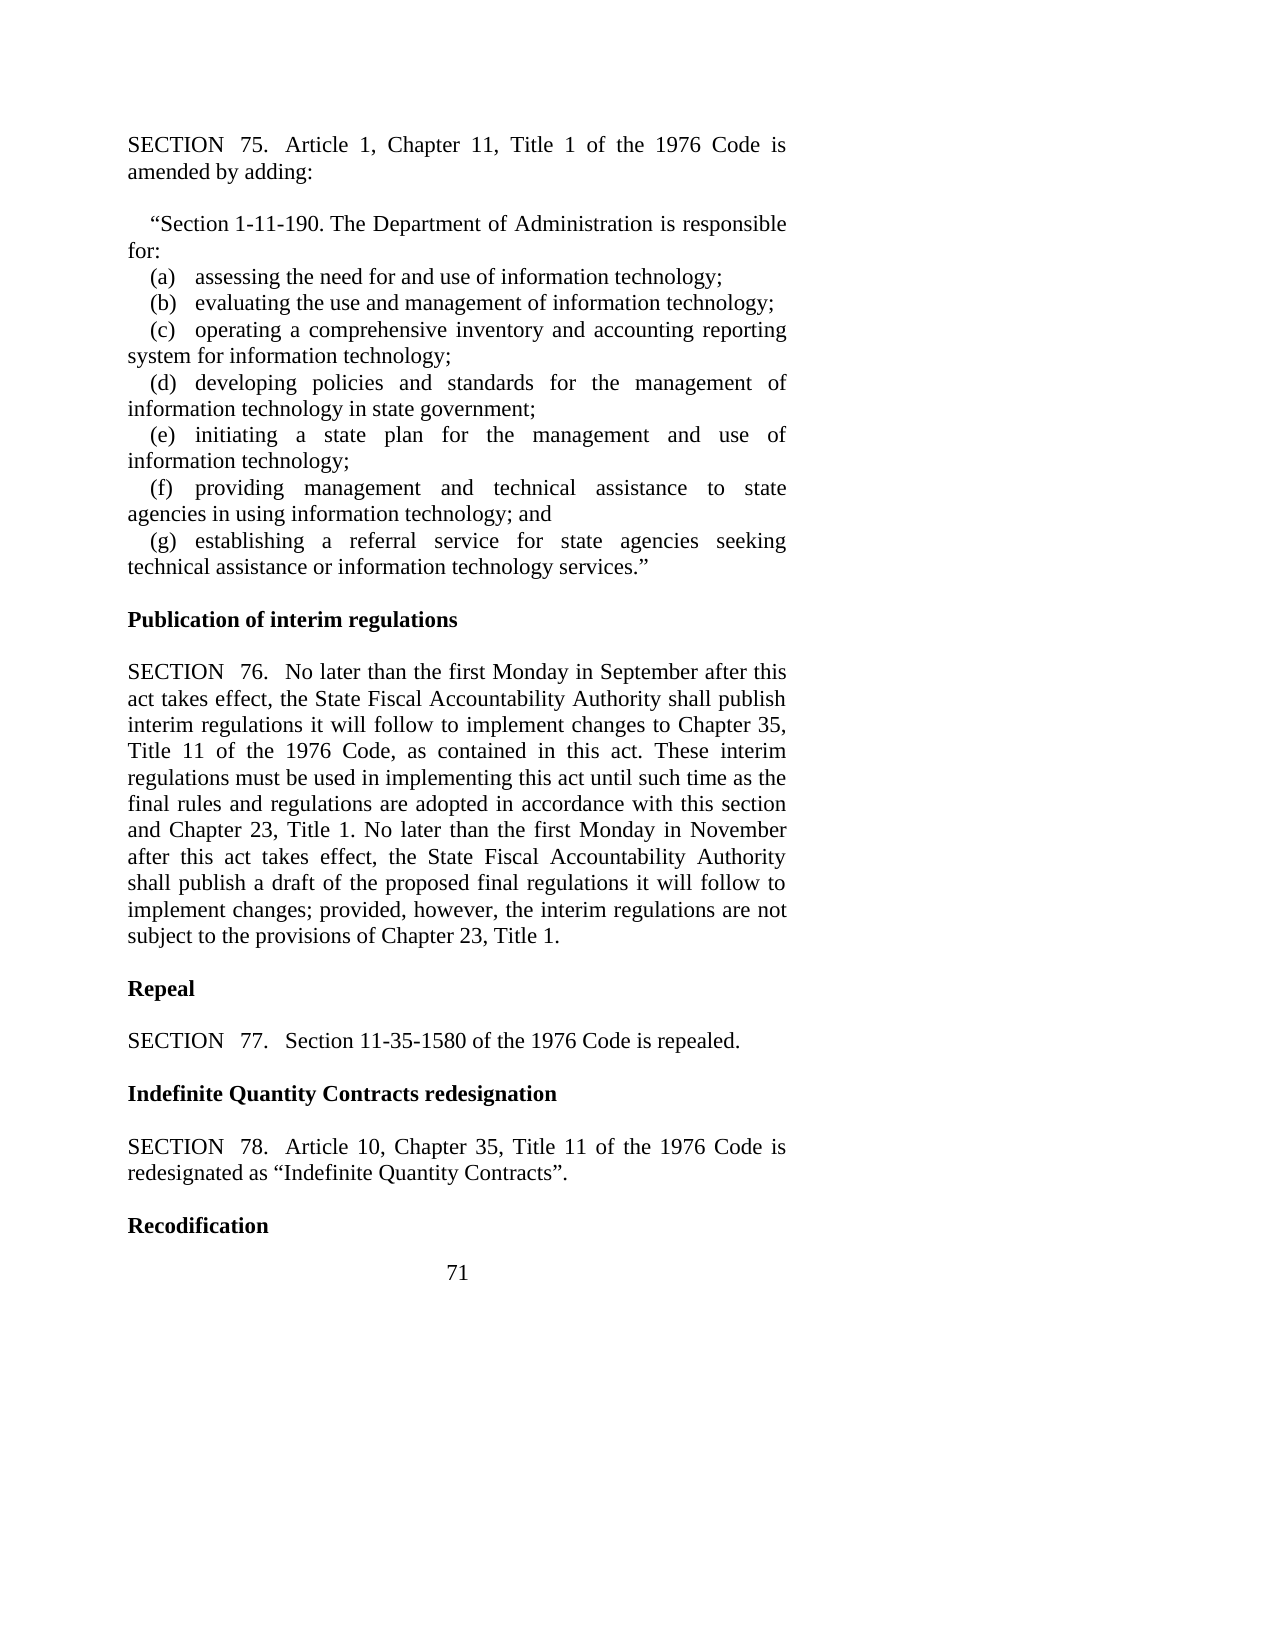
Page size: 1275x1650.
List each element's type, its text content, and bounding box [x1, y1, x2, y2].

text SECTION 77. Section 11-35-1580 of the 1976 Code is repealed. [127, 1027, 787, 1054]
text Repeal [127, 975, 787, 1001]
text “Section 1-11-190. The Department of Administration is responsible for: [127, 210, 787, 263]
text (e) initiating a state plan for the management and use of information technology; [127, 421, 787, 474]
text (c) operating a comprehensive inventory and accounting reporting system for information technology; [127, 316, 787, 368]
text (d) developing policies and standards for the management of information technology in state government; [127, 368, 787, 421]
text (b) evaluating the use and management of information technology; [127, 289, 787, 316]
text Recodification [127, 1212, 787, 1238]
text Publication of interim regulations [127, 606, 787, 632]
text (a) assessing the need for and use of information technology; [127, 263, 787, 289]
text (g) establishing a referral service for state agencies seeking technical assistance or information technology services.” [127, 527, 787, 579]
text Indefinite Quantity Contracts redesignation [127, 1080, 787, 1106]
text (f) providing management and technical assistance to state agencies in using information technology; and [127, 474, 787, 527]
text SECTION 78. Article 10, Chapter 35, Title 11 of the 1976 Code is redesignated as “Indefinite Quantity Contracts”. [127, 1133, 787, 1186]
text SECTION 75. Article 1, Chapter 11, Title 1 of the 1976 Code is amended by adding: [127, 131, 787, 184]
text SECTION 76. No later than the first Monday in September after this act takes effect, the State Fiscal Accountability Authority shall publish interim regulations it will follow to implement changes to Chapter 35, Title 11 of the 1976 Code, as contained in this act. These interim regulations must be used in implementing this act until such time as the final rules and regulations are adopted in accordance with this section and Chapter 23, Title 1. No later than the first Monday in November after this act takes effect, the State Fiscal Accountability Authority shall publish a draft of the proposed final regulations it will follow to implement changes; provided, however, the interim regulations are not subject to the provisions of Chapter 23, Title 1. [127, 658, 787, 948]
